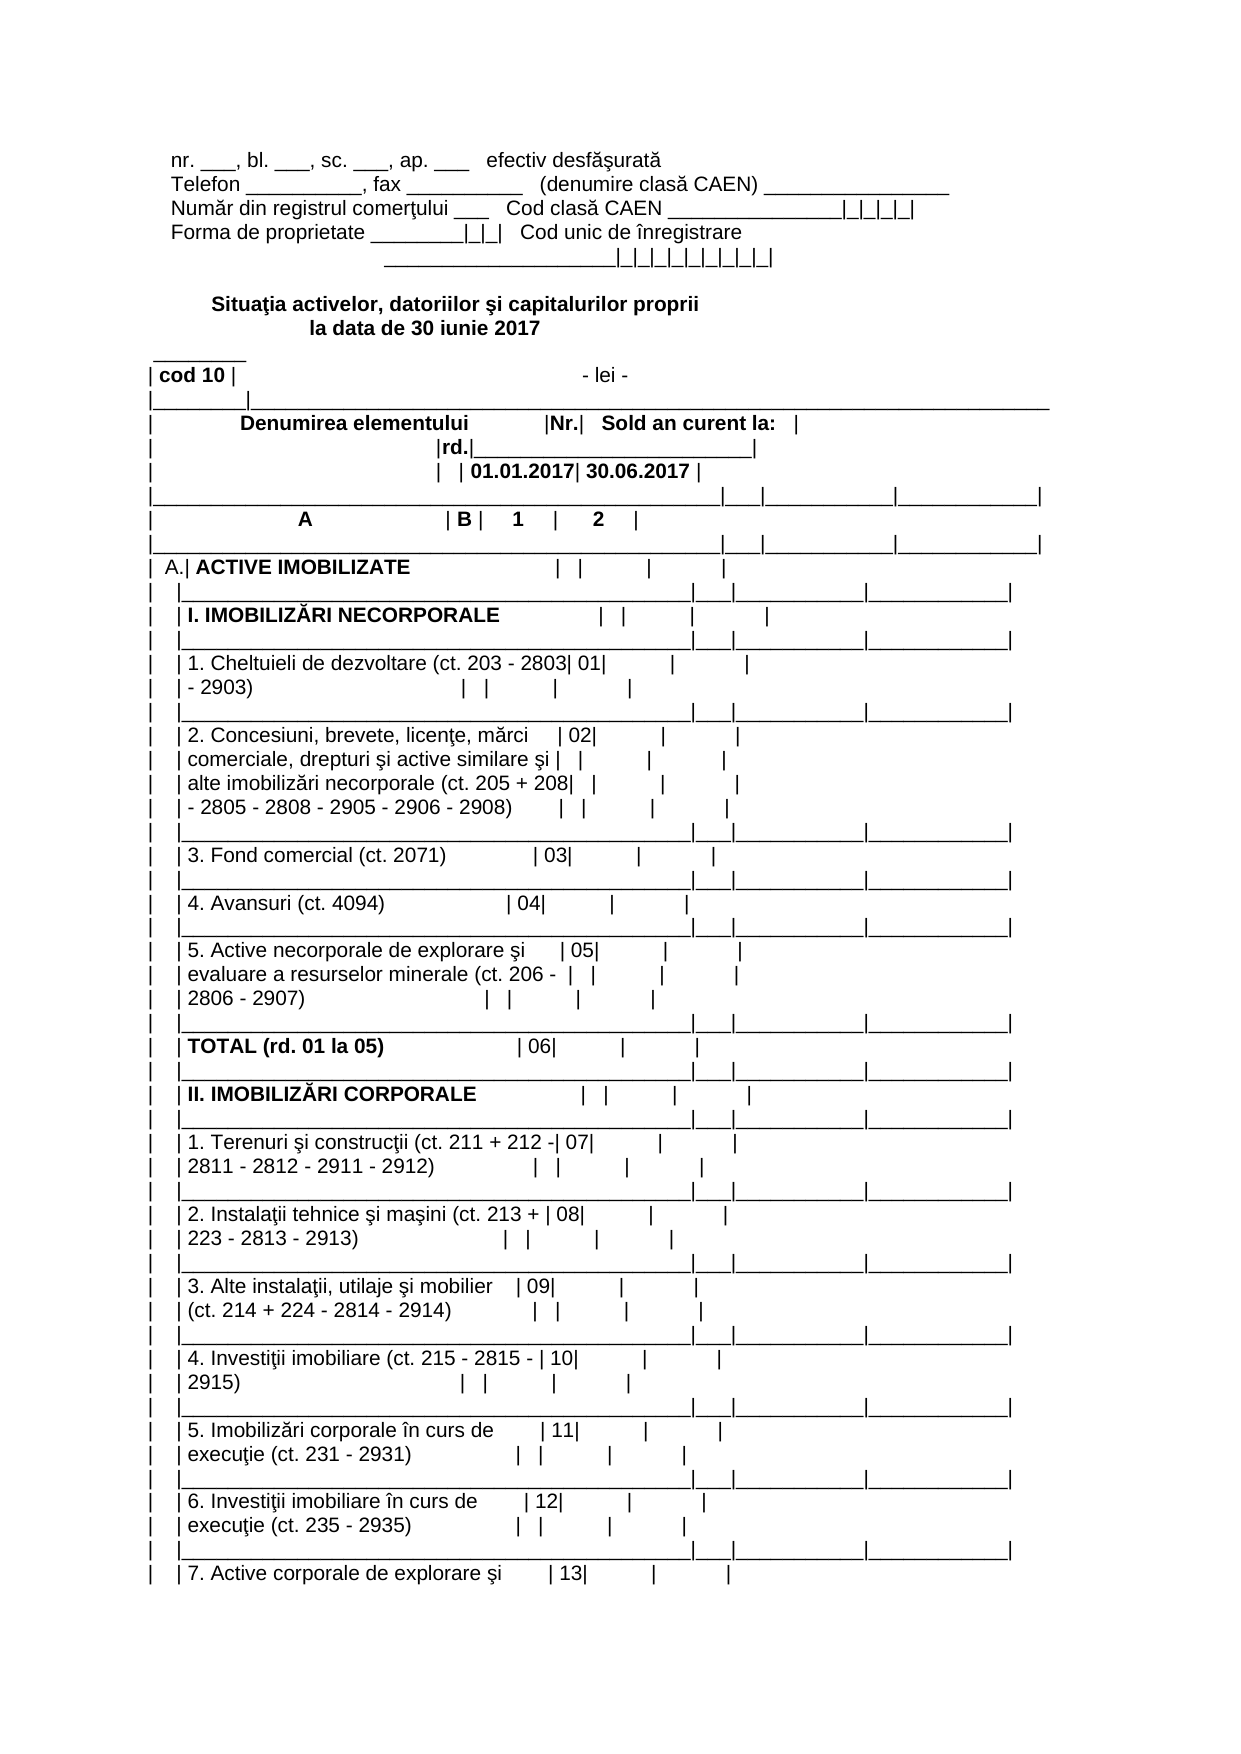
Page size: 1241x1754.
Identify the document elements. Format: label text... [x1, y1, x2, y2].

text | |____________________________________________|___|___________|____________| [148, 1250, 1093, 1274]
text | |____________________________________________|___|___________|____________| [148, 627, 1093, 651]
text | |____________________________________________|___|___________|____________| [148, 699, 1093, 723]
text | | 2811 - 2812 - 2911 - 2912) | | | | [148, 1154, 1093, 1178]
text | | 3. Fond comercial (ct. 2071) | 03| | | [148, 842, 1093, 866]
text ____________________|_|_|_|_|_|_|_|_|_| [148, 243, 1093, 267]
text | |____________________________________________|___|___________|____________| [148, 1058, 1093, 1082]
text | |____________________________________________|___|___________|____________| [148, 1010, 1093, 1034]
text Situaţia activelor, datoriilor şi capitalurilor proprii [148, 291, 1093, 315]
text | | TOTAL (rd. 01 la 05) | 06| | | [148, 1034, 1093, 1058]
text | | (ct. 214 + 224 - 2814 - 2914) | | | | [148, 1298, 1093, 1322]
text |________|_____________________________________________________________________ [148, 387, 1093, 411]
text | | 3. Alte instalaţii, utilaje şi mobilier | 09| | | [148, 1274, 1093, 1298]
text | | comerciale, drepturi şi active similare şi | | | | [148, 747, 1093, 771]
text | | evaluare a resurselor minerale (ct. 206 - | | | | [148, 962, 1093, 986]
text |_________________________________________________|___|___________|____________| [148, 531, 1093, 555]
text | | 2. Instalaţii tehnice şi maşini (ct. 213 + | 08| | | [148, 1202, 1093, 1226]
text Forma de proprietate ________|_|_| Cod unic de înregistrare [148, 219, 1093, 243]
text | |____________________________________________|___|___________|____________| [148, 866, 1093, 890]
text | |____________________________________________|___|___________|____________| [148, 1393, 1093, 1417]
text Număr din registrul comerţului ___ Cod clasă CAEN _______________|_|_|_|_| [148, 196, 1093, 219]
text | A | B | 1 | 2 | [148, 507, 1093, 531]
text | Denumirea elementului |Nr.| Sold an curent la: | [148, 411, 1093, 435]
text | | 4. Avansuri (ct. 4094) | 04| | | [148, 890, 1093, 914]
text | | alte imobilizări necorporale (ct. 205 + 208| | | | [148, 771, 1093, 794]
text | |____________________________________________|___|___________|____________| [148, 1178, 1093, 1202]
text | |____________________________________________|___|___________|____________| [148, 1106, 1093, 1130]
text | |____________________________________________|___|___________|____________| [148, 1322, 1093, 1346]
text | | 1. Cheltuieli de dezvoltare (ct. 203 - 2803| 01| | | [148, 651, 1093, 675]
text | | II. IMOBILIZĂRI CORPORALE | | | | [148, 1082, 1093, 1106]
text | | - 2903) | | | | [148, 675, 1093, 699]
text | |____________________________________________|___|___________|____________| [148, 914, 1093, 938]
text |_________________________________________________|___|___________|____________| [148, 483, 1093, 507]
text | | 7. Active corporale de explorare şi | 13| | | [148, 1561, 1093, 1585]
text | | 2. Concesiuni, brevete, licenţe, mărci | 02| | | [148, 723, 1093, 747]
text | A.| ACTIVE IMOBILIZATE | | | | [148, 555, 1093, 579]
text | | execuţie (ct. 231 - 2931) | | | | [148, 1441, 1093, 1465]
text | | 6. Investiţii imobiliare în curs de | 12| | | [148, 1489, 1093, 1513]
text | | 2915) | | | | [148, 1369, 1093, 1393]
text | | 1. Terenuri şi construcţii (ct. 211 + 212 -| 07| | | [148, 1130, 1093, 1154]
text | | 4. Investiţii imobiliare (ct. 215 - 2815 - | 10| | | [148, 1346, 1093, 1369]
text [148, 1537, 1093, 1561]
text | | 5. Imobilizări corporale în curs de | 11| | | [148, 1417, 1093, 1441]
text | cod 10 | - lei - [148, 363, 1093, 387]
text | | - 2805 - 2808 - 2905 - 2906 - 2908) | | | | [148, 794, 1093, 818]
text la data de 30 iunie 2017 [148, 315, 1093, 339]
text | |____________________________________________|___|___________|____________| [148, 1465, 1093, 1489]
text | | | 01.01.2017| 30.06.2017 | [148, 459, 1093, 483]
text Telefon __________, fax __________ (denumire clasă CAEN) ________________ [148, 172, 1093, 196]
text | | 2806 - 2907) | | | | [148, 986, 1093, 1010]
text | |rd.|________________________| [148, 435, 1093, 459]
text | |____________________________________________|___|___________|____________| [148, 818, 1093, 842]
text | |____________________________________________|___|___________|____________| [148, 579, 1093, 603]
text ________ [148, 339, 1093, 363]
text | | execuţie (ct. 235 - 2935) | | | | [148, 1513, 1093, 1537]
text | | I. IMOBILIZĂRI NECORPORALE | | | | [148, 603, 1093, 627]
text nr. ___, bl. ___, sc. ___, ap. ___ efectiv desfăşurată [148, 148, 1093, 172]
text | | 5. Active necorporale de explorare şi | 05| | | [148, 938, 1093, 962]
text | | 223 - 2813 - 2913) | | | | [148, 1226, 1093, 1250]
